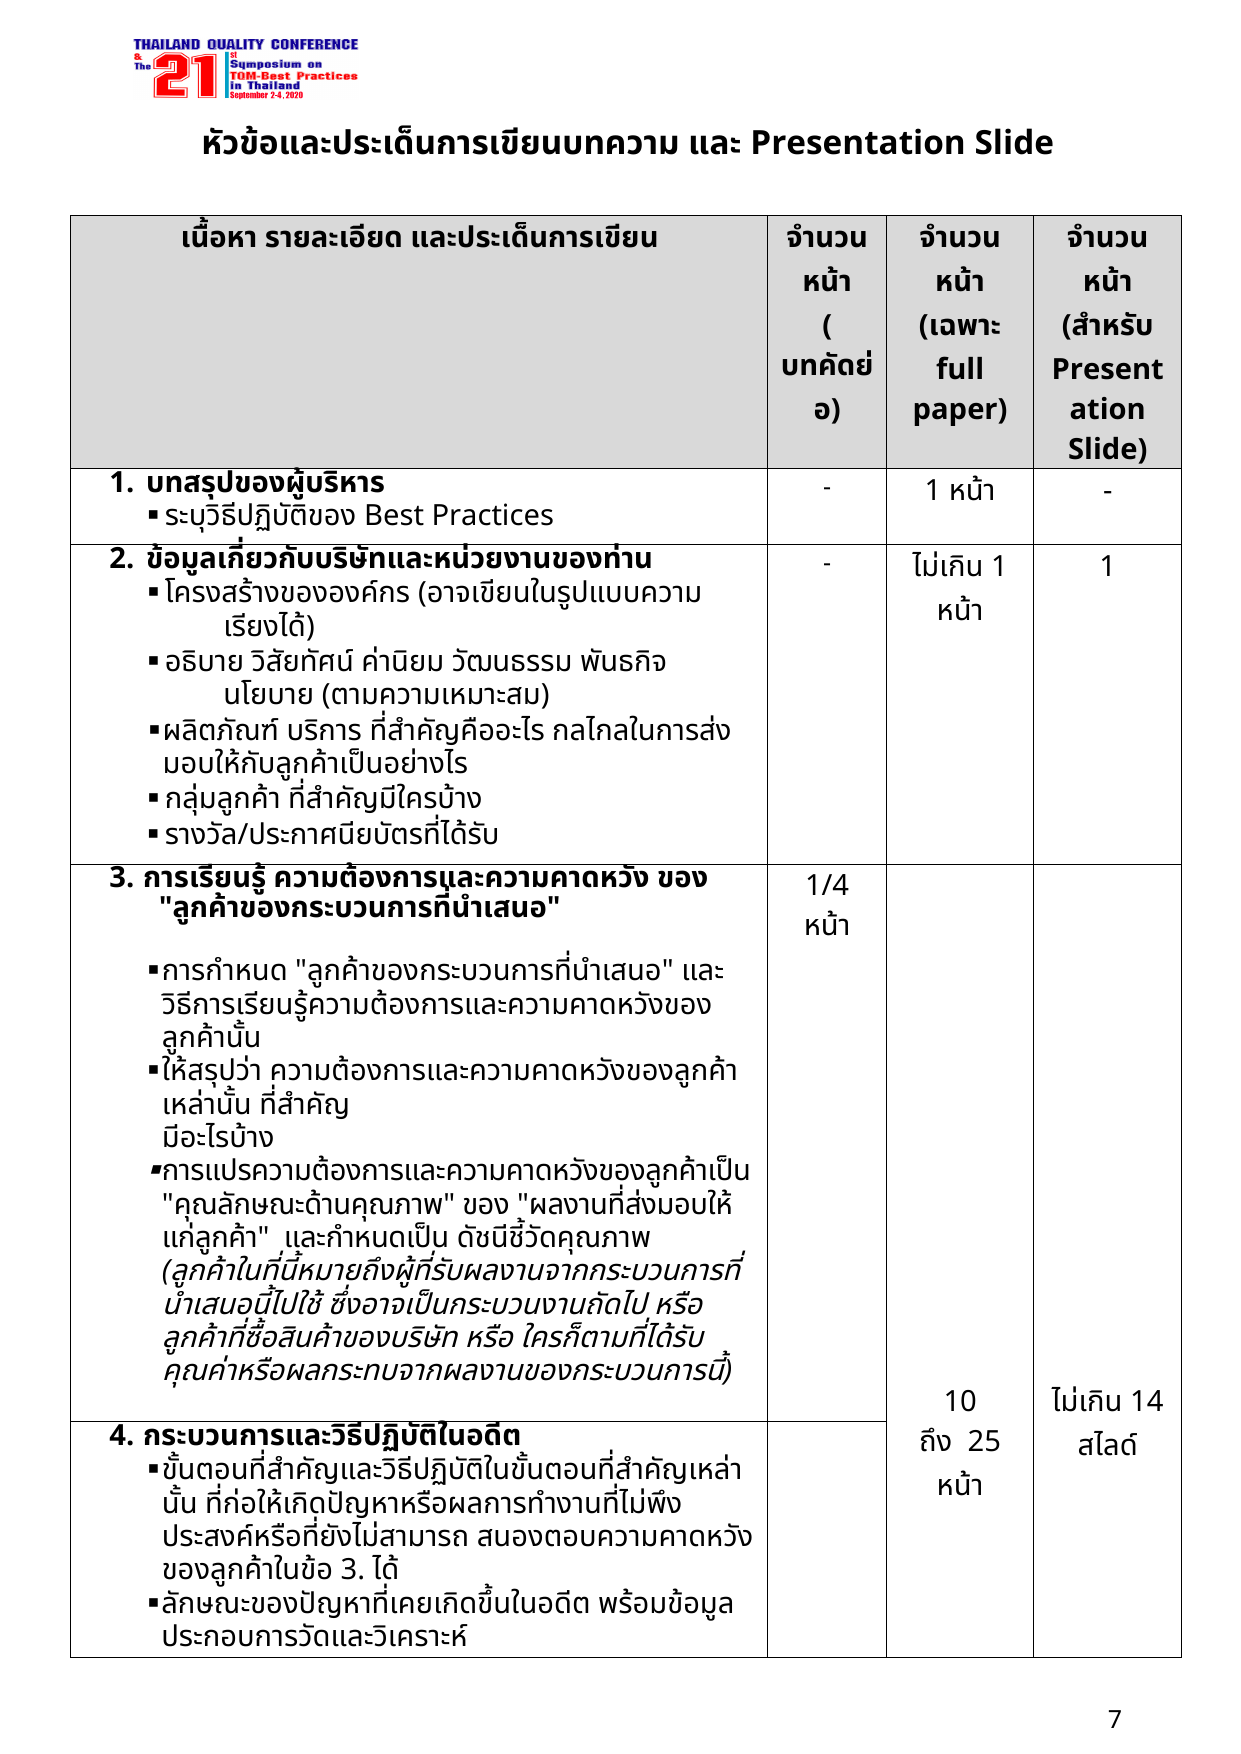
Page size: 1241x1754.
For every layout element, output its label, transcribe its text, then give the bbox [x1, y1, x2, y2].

table_header จำนวนหน้า (บทคัดย่อ) [768, 216, 886, 468]
table_cell - [1034, 469, 1181, 544]
table_cell [768, 1422, 886, 1657]
table_cell ไม่เกิน 1 หน้า [887, 545, 1033, 863]
table_header จำนวนหน้า (สำหรับ Presentation Slide) [1034, 216, 1181, 468]
table_cell 1 [1034, 545, 1181, 863]
table_cell - [768, 469, 886, 544]
table_cell - [768, 545, 886, 863]
picture [132, 37, 360, 100]
table_cell ไม่เกิน 14 สไลด์ [1034, 865, 1181, 1657]
table_cell 1/4 หน้า [768, 865, 886, 1421]
table_cell ข้อมูลเกี่ยวกับบริษัทและหน่วยงานของท่าน โครงสร้างขององค์กร (อาจเขียนในรูปแบบความเรียงได้) อธิบาย วิสัยทัศน์ ค่านิยม วัฒนธรรม พันธกิจ นโยบาย (ตามความเหมาะสม) ผลิตภัณฑ์ บริการ ที่สำคัญคืออะไร กลไกลในการส่งมอบให้กับลูกค้าเป็นอย่างไร กลุ่มลูกค้า ที่สำคัญมีใครบ้าง รางวัล/ประกาศนียบัตรที่ได้รับ [71, 545, 767, 863]
table_cell บทสรุปของผู้บริหาร ระบุวิธีปฏิบัติของ Best Practices [71, 469, 767, 544]
table_cell 10 ถึง 25 หน้า [887, 865, 1033, 1657]
table_cell 1 หน้า [887, 469, 1033, 544]
table_cell การเรียนรู้ ความต้องการและความคาดหวัง ของ "ลูกค้าของกระบวนการที่นำเสนอ" การกำหนด "ลูกค้าของกระบวนการที่นำเสนอ" และ วิธีการเรียนรู้ความต้องการและความคาดหวังของลูกค้านั้น ให้สรุปว่า ความต้องการและความคาดหวังของลูกค้าเหล่านั้น ที่สำคัญ มีอะไรบ้าง การแปรความต้องการและความคาดหวังของลูกค้าเป็น "คุณลักษณะด้านคุณภาพ" ของ "ผลงานที่ส่งมอบให้แก่ลูกค้า" และกำหนดเป็น ดัชนีชี้วัดคุณภาพ (ลูกค้าในที่นี้หมายถึงผู้ที่รับผลงานจากกระบวนการที่นำเสนอนี้ไปใช้ ซึ่งอาจเป็นกระบวนงานถัดไป หรือ ลูกค้าที่ซื้อสินค้าของบริษัท หรือ ใครก็ตามที่ได้รับคุณค่าหรือผลกระทบจากผลงานของกระบวนการนี้) [71, 865, 767, 1421]
text หัวข้อและประเด็นการเขียนบทความ และ Presentation Slide [133, 119, 1122, 170]
table_header เนื้อหา รายละเอียด และประเด็นการเขียน [71, 216, 767, 468]
table_header จำนวนหน้า (เฉพาะ full paper) [887, 216, 1033, 468]
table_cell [71, 1422, 767, 1657]
